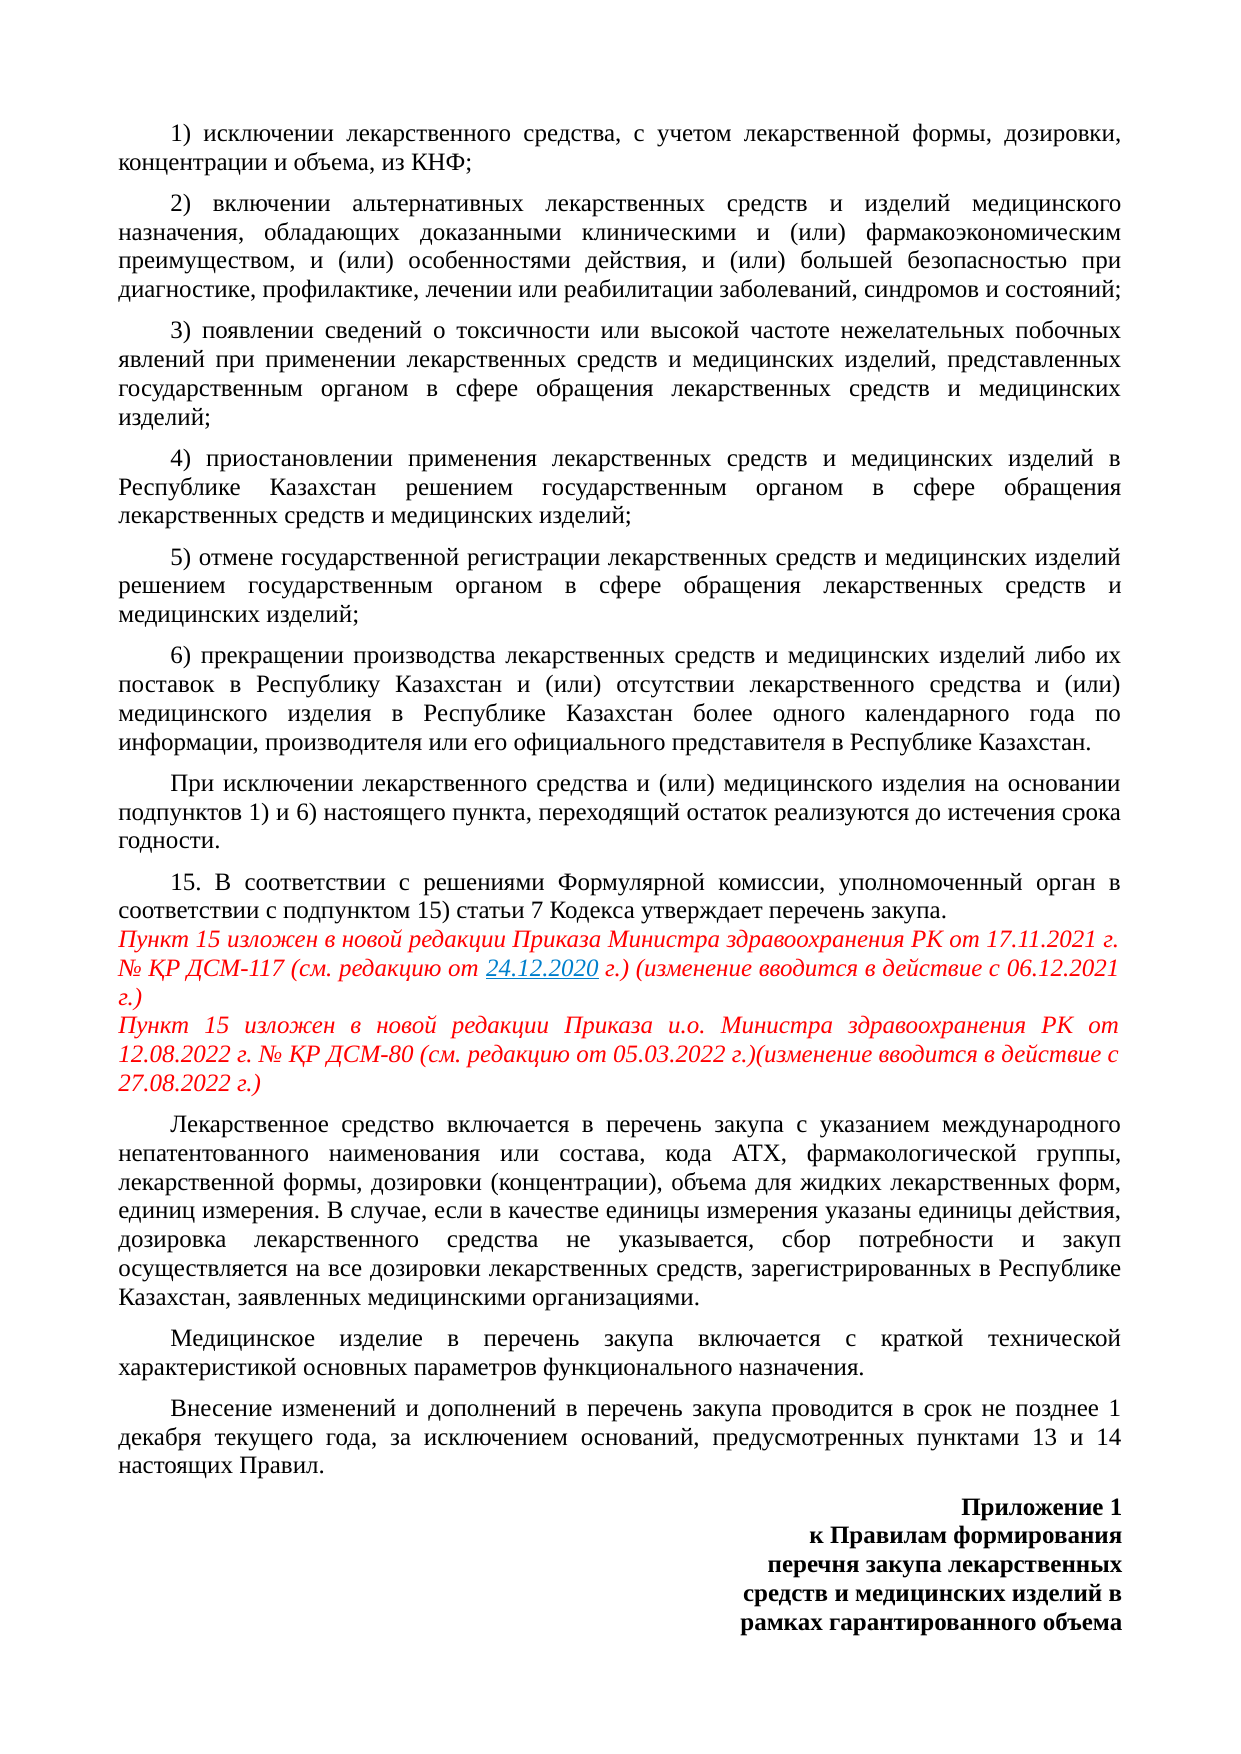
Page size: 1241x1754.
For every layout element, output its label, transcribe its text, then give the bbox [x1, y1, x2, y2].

text 3) появлении сведений о токсичности или высокой частоте нежелательных побочных явлений при применении лекарственных средств и медицинских изделий, представленных государственным органом в сфере обращения лекарственных средств и медицинских изделий; [118, 316, 1122, 431]
text 1) исключении лекарственного средства, с учетом лекарственной формы, дозировки, концентрации и объема, из КНФ; [118, 118, 1122, 176]
text Пункт 15 изложен в новой редакции Приказа Министра здравоохранения РК от 17.11.2021 г. № ҚР ДСМ-117 (см. редакцию от 24.12.2020 г.) (изменение вводится в действие с 06.12.2021 г.) [118, 924, 1122, 1011]
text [118, 1492, 1122, 1636]
text 15. В соответствии с решениями Формулярной комиссии, уполномоченный орган в соответствии с подпунктом 15) статьи 7 Кодекса утверждает перечень закупа. [118, 867, 1122, 924]
text Медицинское изделие в перечень закупа включается с краткой технической характеристикой основных параметров функционального назначения. [118, 1323, 1122, 1381]
text Пункт 15 изложен в новой редакции Приказа и.о. Министра здравоохранения РК от 12.08.2022 г. № ҚР ДСМ-80 (см. редакцию от 05.03.2022 г.)(изменение вводится в действие с 27.08.2022 г.) [118, 1011, 1122, 1097]
text При исключении лекарственного средства и (или) медицинского изделия на основании подпунктов 1) и 6) настоящего пункта, переходящий остаток реализуются до истечения срока годности. [118, 768, 1122, 854]
text 2) включении альтернативных лекарственных средств и изделий медицинского назначения, обладающих доказанными клиническими и (или) фармакоэкономическим преимуществом, и (или) особенностями действия, и (или) большей безопасностью при диагностике, профилактике, лечении или реабилитации заболеваний, синдромов и состояний; [118, 188, 1122, 303]
text Внесение изменений и дополнений в перечень закупа проводится в срок не позднее 1 декабря текущего года, за исключением оснований, предусмотренных пунктами 13 и 14 настоящих Правил. [118, 1393, 1122, 1479]
text 5) отмене государственной регистрации лекарственных средств и медицинских изделий решением государственным органом в сфере обращения лекарственных средств и медицинских изделий; [118, 542, 1122, 628]
text 6) прекращении производства лекарственных средств и медицинских изделий либо их поставок в Республику Казахстан и (или) отсутствии лекарственного средства и (или) медицинского изделия в Республике Казахстан более одного календарного года по информации, производителя или его официального представителя в Республике Казахстан. [118, 641, 1122, 756]
text Лекарственное средство включается в перечень закупа с указанием международного непатентованного наименования или состава, кода АТХ, фармакологической группы, лекарственной формы, дозировки (концентрации), объема для жидких лекарственных форм, единиц измерения. В случае, если в качестве единицы измерения указаны единицы действия, дозировка лекарственного средства не указывается, сбор потребности и закуп осуществляется на все дозировки лекарственных средств, зарегистрированных в Республике Казахстан, заявленных медицинскими организациями. [118, 1109, 1122, 1311]
text 4) приостановлении применения лекарственных средств и медицинских изделий в Республике Казахстан решением государственным органом в сфере обращения лекарственных средств и медицинских изделий; [118, 443, 1122, 529]
